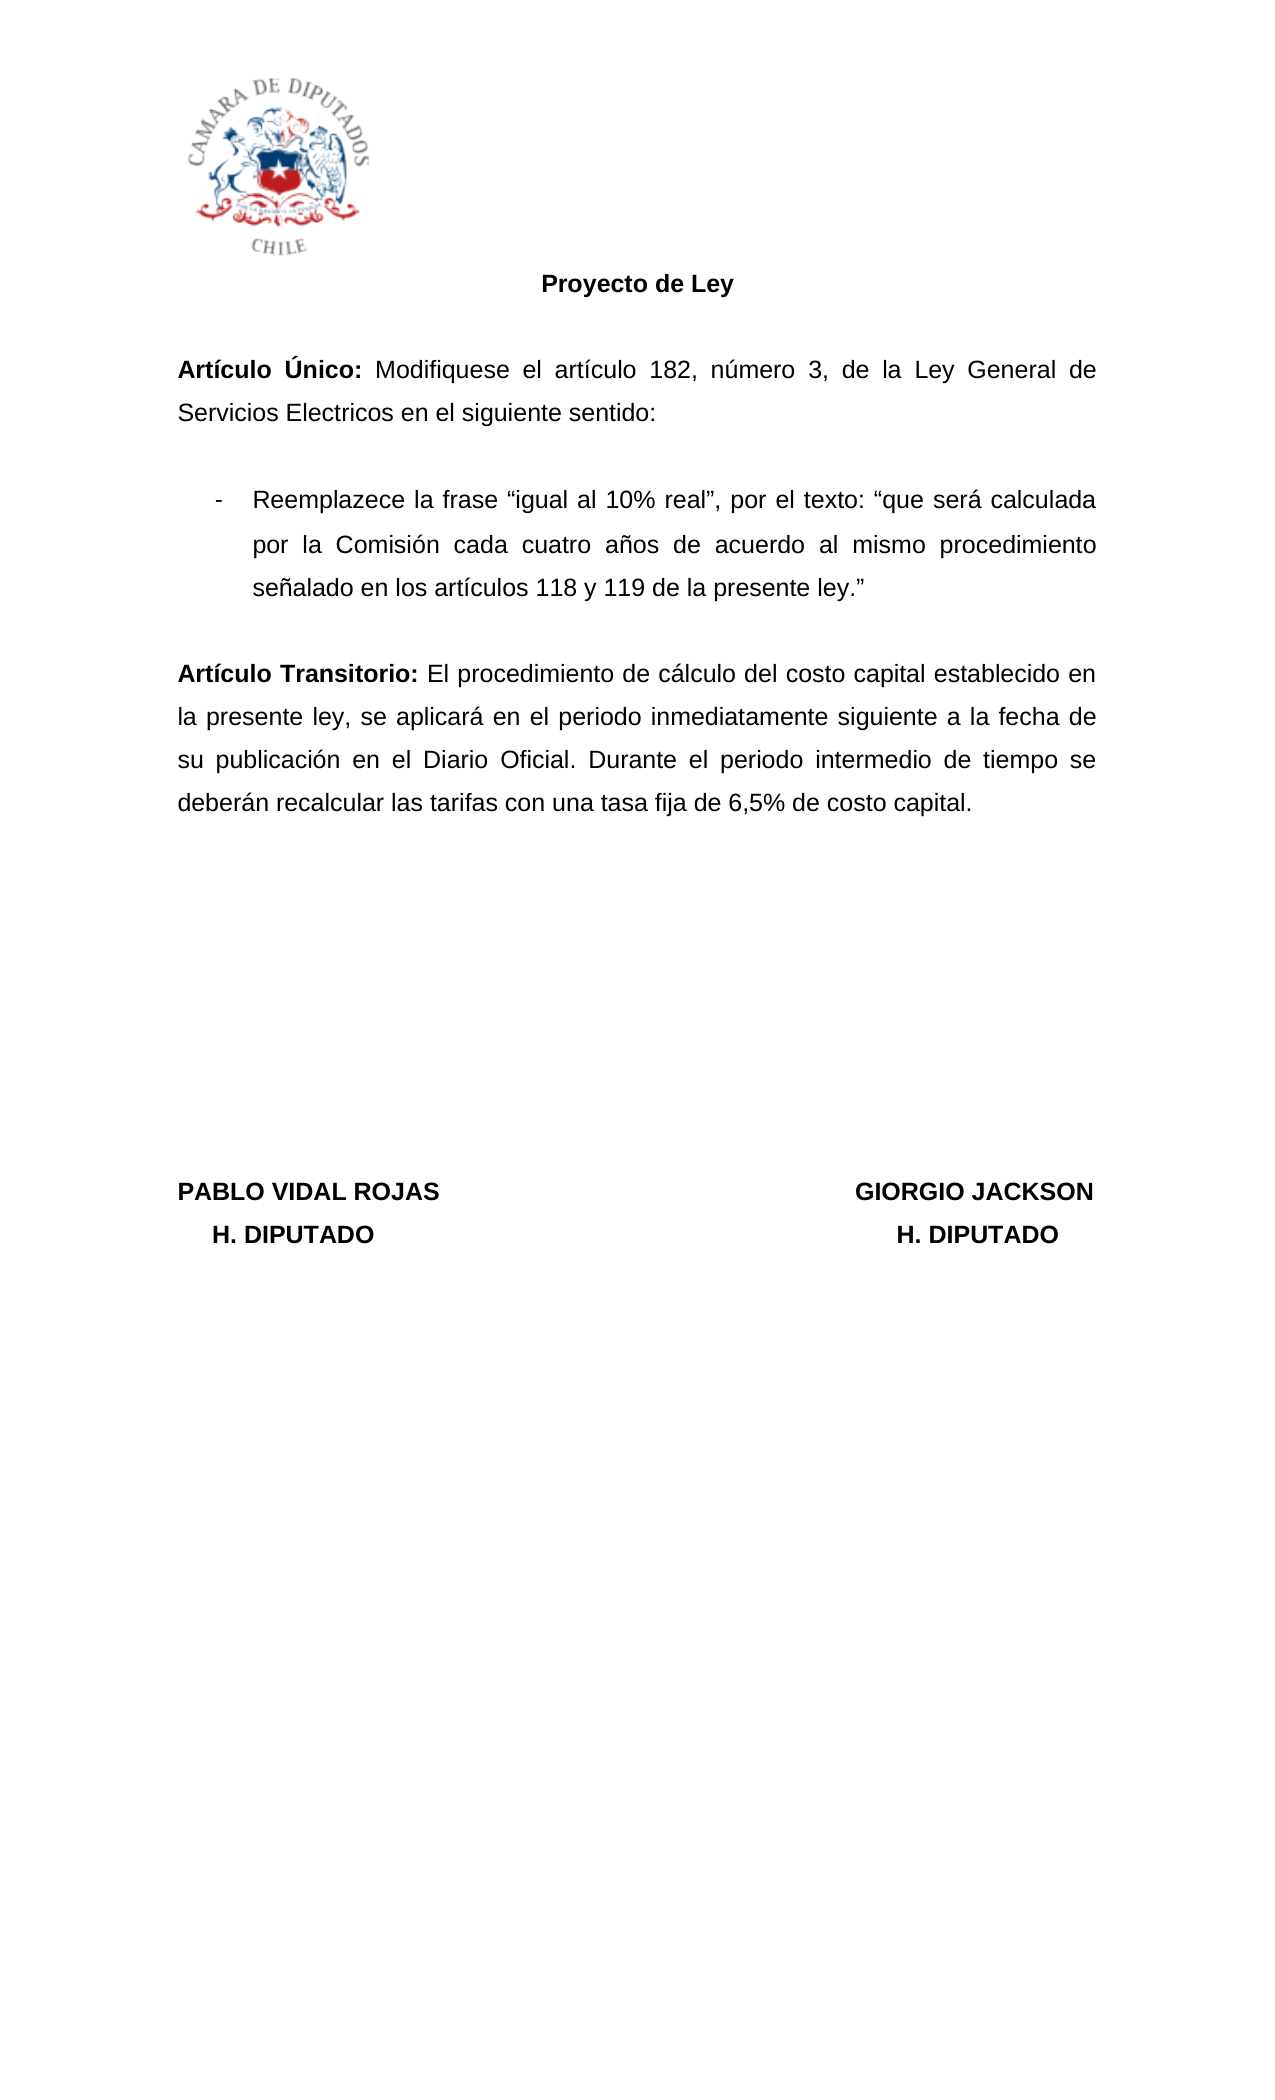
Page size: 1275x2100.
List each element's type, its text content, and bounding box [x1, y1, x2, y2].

text Proyecto de Ley [177, 269, 1098, 298]
picture [177, 73, 377, 269]
text H. DIPUTADO H. DIPUTADO [177, 1219, 1098, 1248]
text Artículo Transitorio: El procedimiento de cálculo del costo capital establecido en la presente ley, se aplicará en el periodo inmediatamente siguiente a la fecha de su publicación en el Diario Oficial. Durante el periodo intermedio de tiempo se deberán recalcular las tarifas con una tasa fija de 6,5% de costo capital. [177, 659, 1098, 817]
list Artículo Único: Modifiquese el artículo 182, número 3, de la Ley General de Servicios Electricos en el siguiente sentido: [177, 355, 1098, 427]
list Reemplazece la frase “igual al 10% real”, por el texto: “que será calculada por la Comisión cada cuatro años de acuerdo al mismo procedimiento señalado en los artículos 118 y 119 de la presente ley.” [215, 485, 1098, 601]
text PABLO VIDAL ROJAS GIORGIO JACKSON [177, 1176, 1098, 1205]
